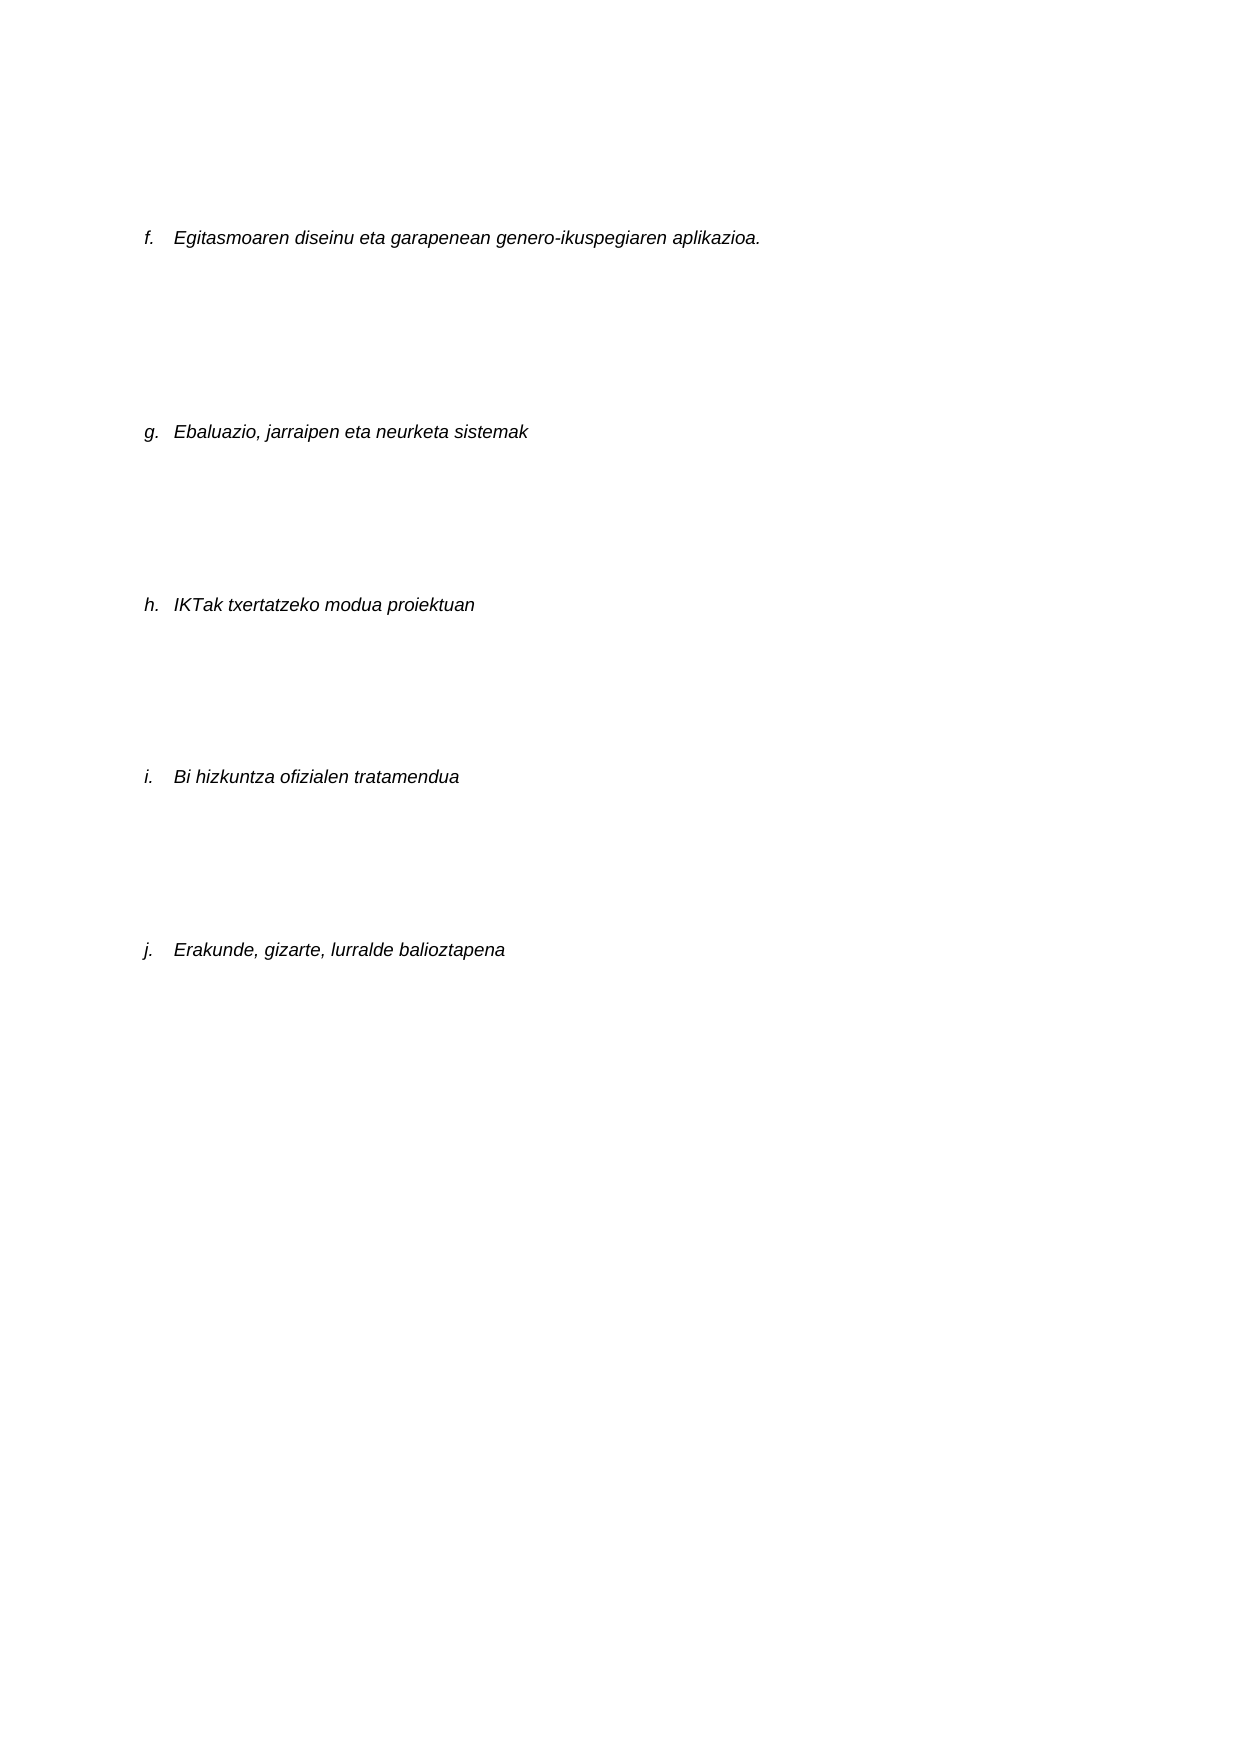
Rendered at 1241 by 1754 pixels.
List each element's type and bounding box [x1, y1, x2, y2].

table_cell [133, 163, 1137, 1027]
